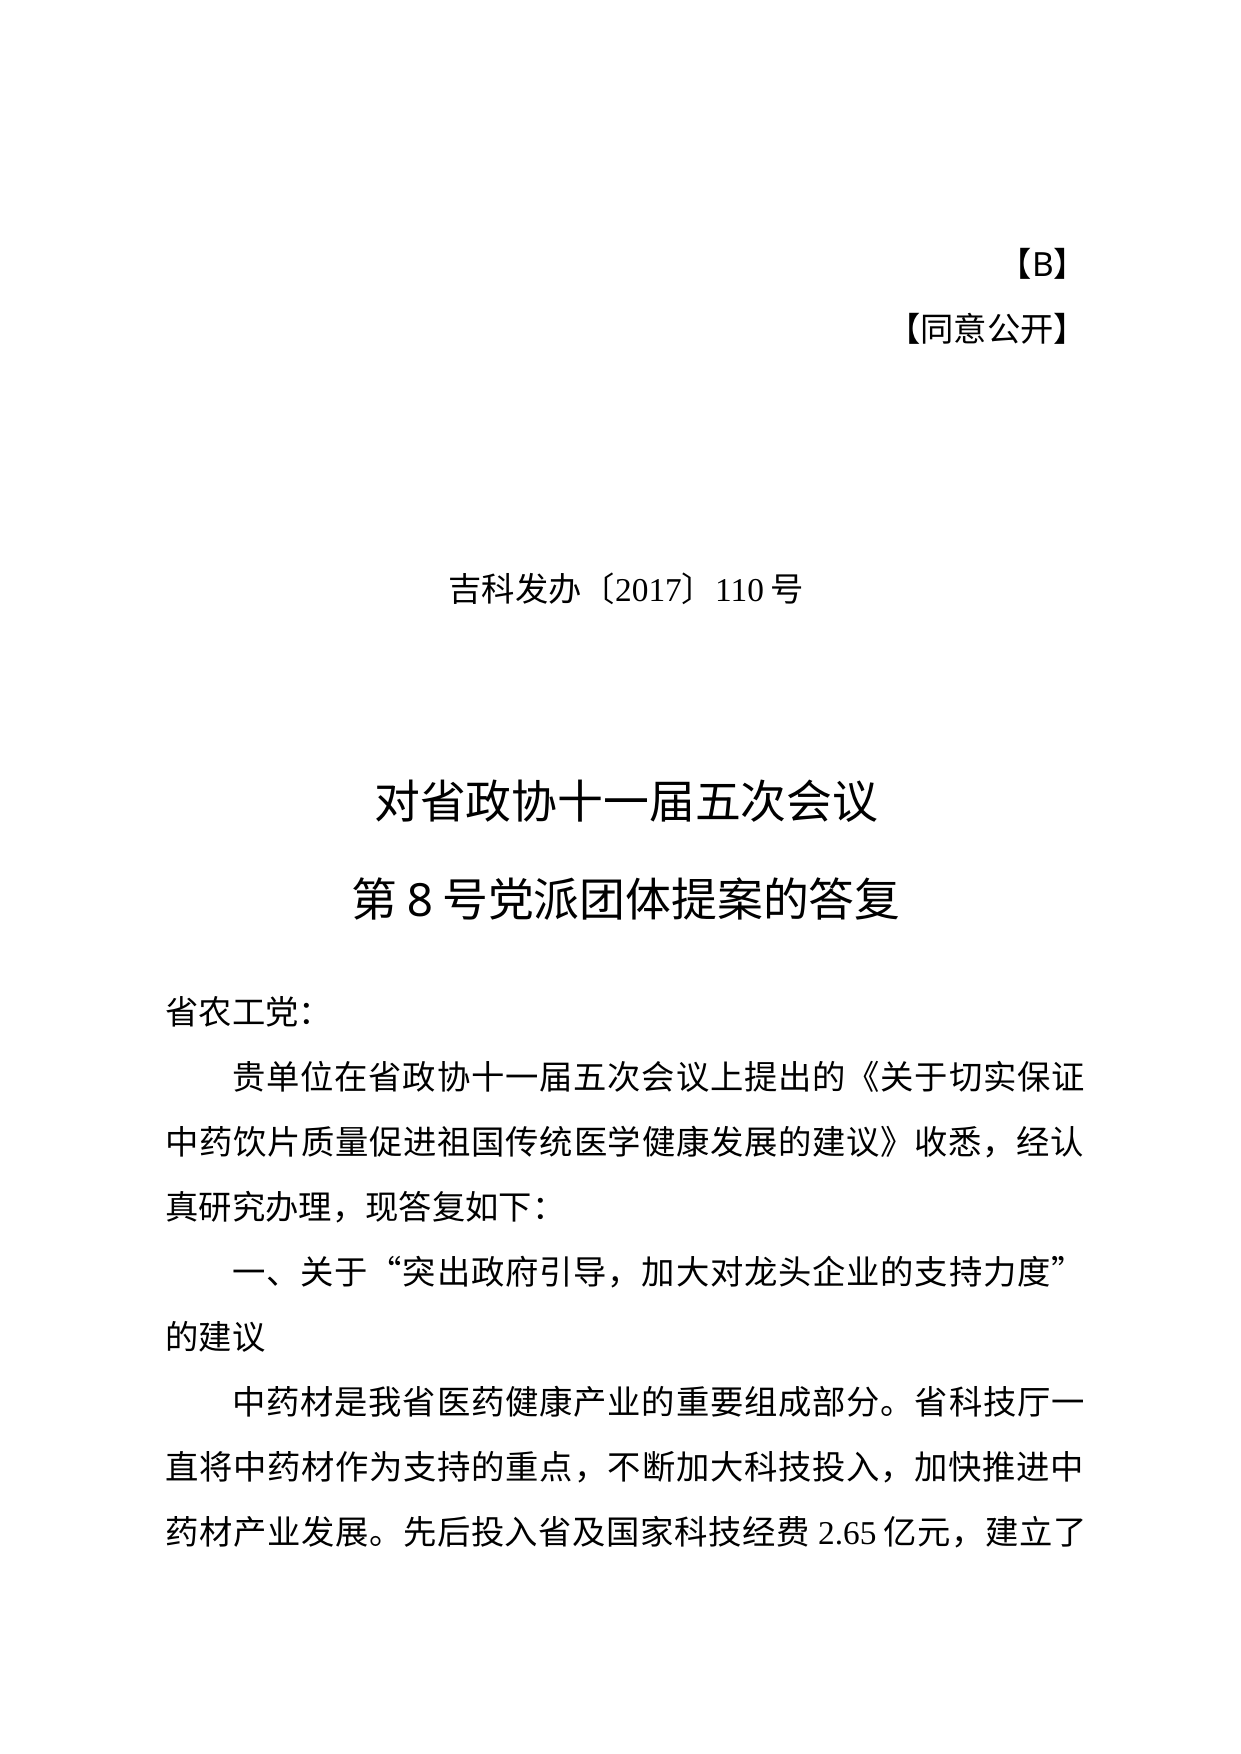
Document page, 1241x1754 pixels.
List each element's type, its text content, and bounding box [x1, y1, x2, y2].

text 吉科发办〔2017〕110号 [165, 555, 1087, 620]
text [165, 1367, 1087, 1562]
text 对省政协十一届五次会议 [165, 750, 1087, 847]
text 省农工党： [165, 977, 1087, 1042]
text 【同意公开】 [165, 295, 1087, 360]
text 贵单位在省政协十一届五次会议上提出的《关于切实保证中药饮片质量促进祖国传统医学健康发展的建议》收悉，经认真研究办理，现答复如下： [165, 1042, 1087, 1237]
text 第8号党派团体提案的答复 [165, 847, 1087, 945]
text 【B】 [165, 230, 1087, 295]
text 一、关于“突出政府引导，加大对龙头企业的支持力度”的建议 [165, 1237, 1087, 1367]
